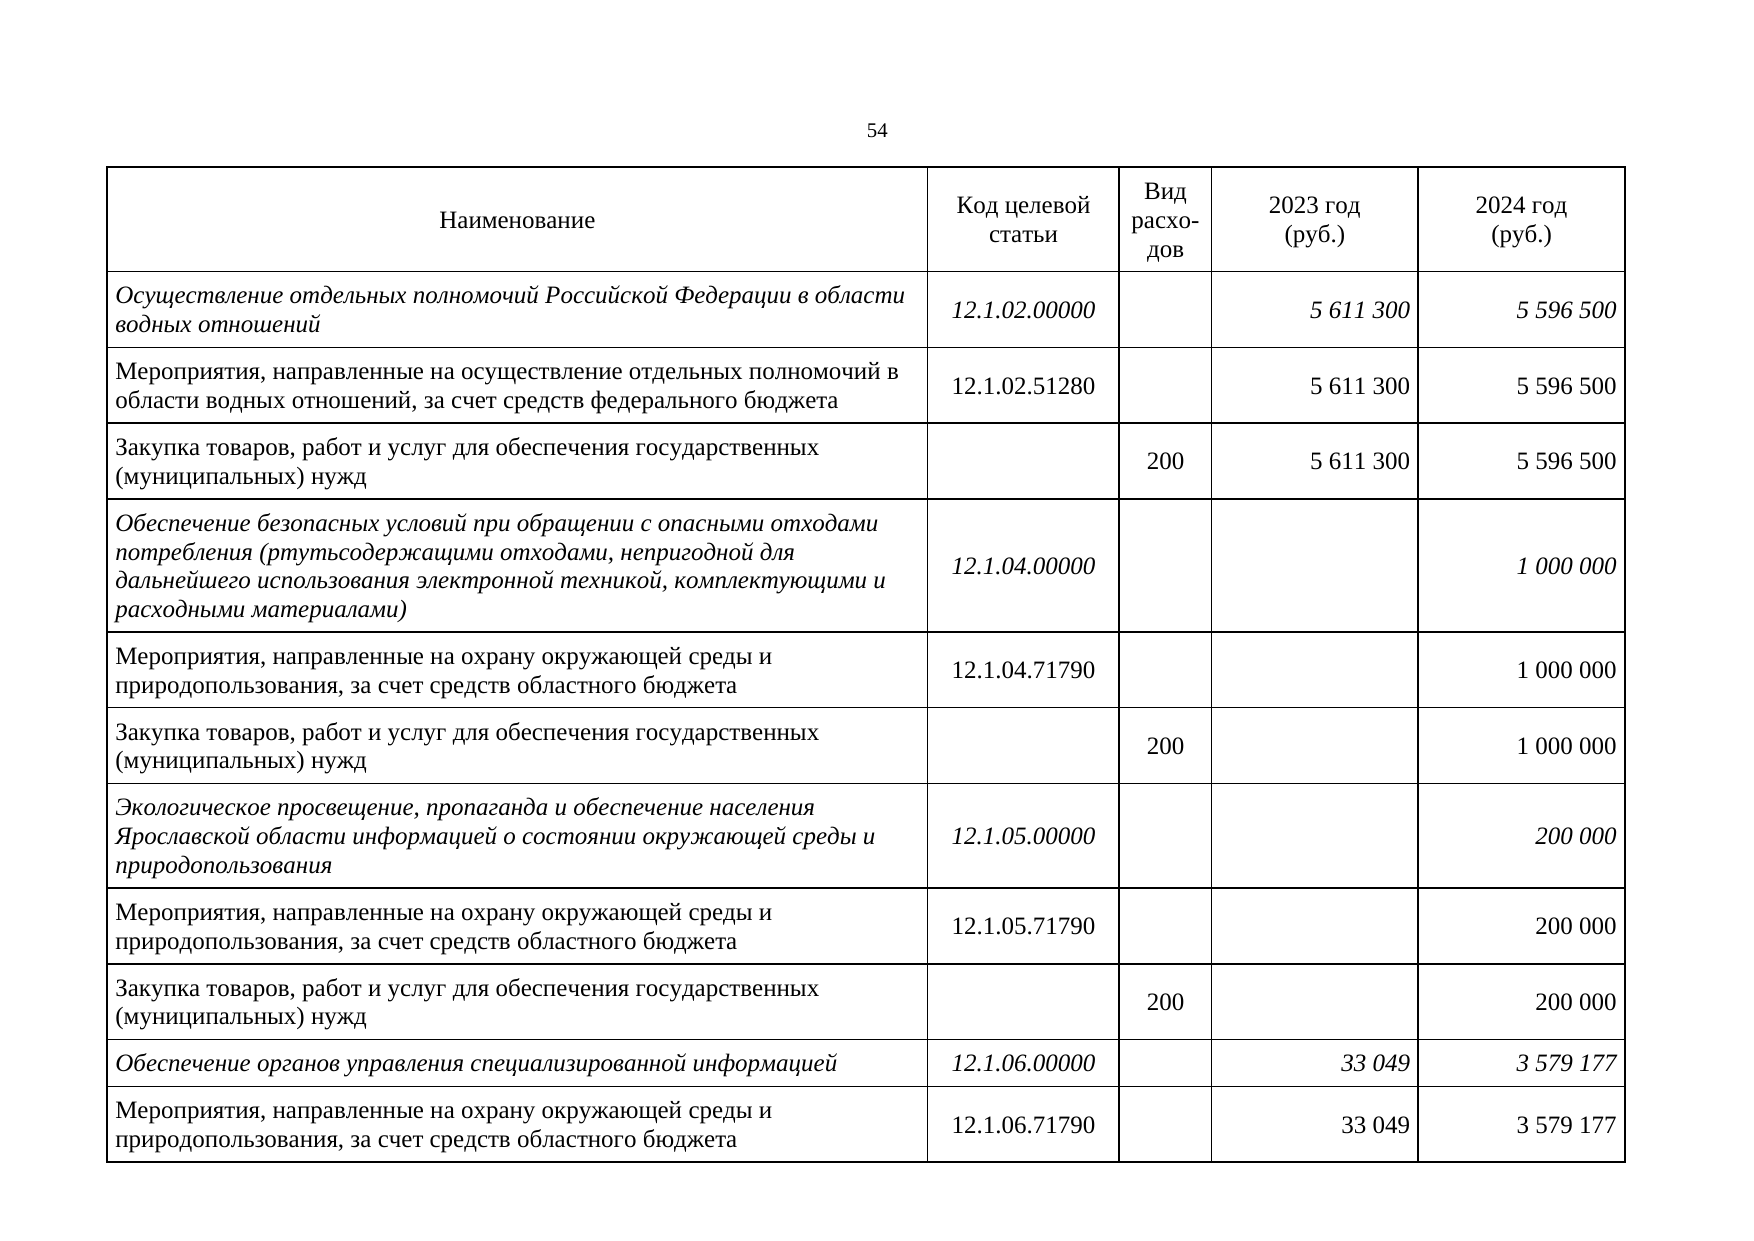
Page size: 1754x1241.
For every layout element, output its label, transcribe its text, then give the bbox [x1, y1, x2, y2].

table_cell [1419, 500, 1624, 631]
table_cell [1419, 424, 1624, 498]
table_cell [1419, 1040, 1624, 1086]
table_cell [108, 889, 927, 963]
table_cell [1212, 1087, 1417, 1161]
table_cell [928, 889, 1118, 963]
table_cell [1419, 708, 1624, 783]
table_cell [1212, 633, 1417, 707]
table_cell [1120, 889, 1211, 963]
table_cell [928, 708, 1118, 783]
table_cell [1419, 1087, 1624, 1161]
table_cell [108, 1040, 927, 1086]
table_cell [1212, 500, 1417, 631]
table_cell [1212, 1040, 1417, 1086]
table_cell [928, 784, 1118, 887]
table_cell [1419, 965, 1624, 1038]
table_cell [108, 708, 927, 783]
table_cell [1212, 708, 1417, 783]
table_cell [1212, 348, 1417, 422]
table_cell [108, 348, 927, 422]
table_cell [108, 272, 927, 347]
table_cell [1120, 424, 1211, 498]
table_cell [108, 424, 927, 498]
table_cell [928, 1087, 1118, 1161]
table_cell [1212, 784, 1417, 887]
table_header 2024 год (руб.) [1419, 168, 1624, 271]
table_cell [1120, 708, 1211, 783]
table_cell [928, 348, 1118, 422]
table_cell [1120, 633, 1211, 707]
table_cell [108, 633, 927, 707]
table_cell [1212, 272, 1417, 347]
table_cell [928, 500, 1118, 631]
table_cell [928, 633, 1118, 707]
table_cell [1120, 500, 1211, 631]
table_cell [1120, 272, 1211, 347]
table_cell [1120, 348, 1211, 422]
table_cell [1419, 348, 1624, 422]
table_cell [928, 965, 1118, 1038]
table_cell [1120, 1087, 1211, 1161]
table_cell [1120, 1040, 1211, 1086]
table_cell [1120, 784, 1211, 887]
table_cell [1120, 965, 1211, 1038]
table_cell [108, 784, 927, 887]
table_header Наименование [108, 168, 927, 271]
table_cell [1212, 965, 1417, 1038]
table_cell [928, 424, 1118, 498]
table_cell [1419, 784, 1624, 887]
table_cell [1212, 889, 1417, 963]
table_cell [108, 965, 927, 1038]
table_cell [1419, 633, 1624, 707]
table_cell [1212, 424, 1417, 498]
table_header Вид расхо- дов [1120, 168, 1211, 271]
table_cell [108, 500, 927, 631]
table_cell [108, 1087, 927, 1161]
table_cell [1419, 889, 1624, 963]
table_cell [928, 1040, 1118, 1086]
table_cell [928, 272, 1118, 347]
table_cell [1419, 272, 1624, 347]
table_header Код целевой статьи [928, 168, 1118, 271]
table_header 2023 год (руб.) [1212, 168, 1417, 271]
